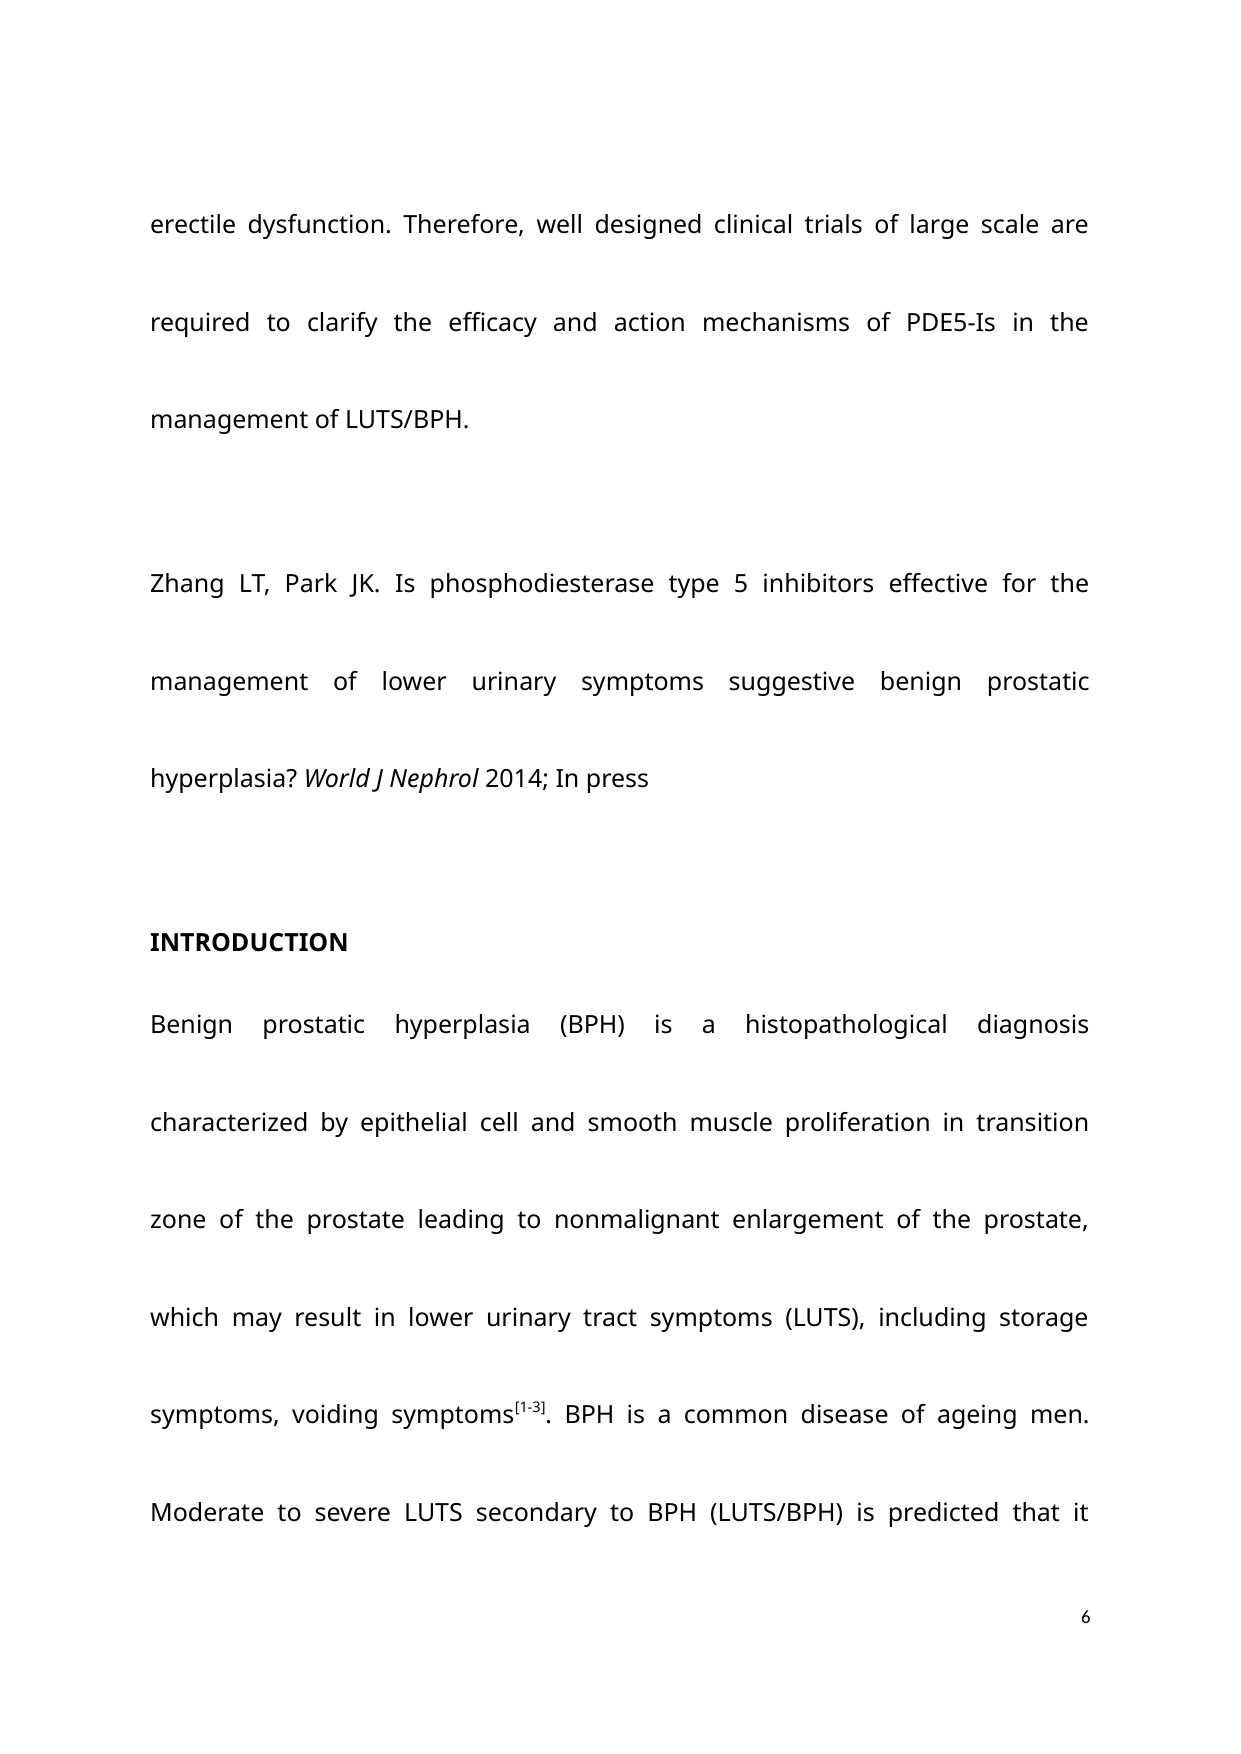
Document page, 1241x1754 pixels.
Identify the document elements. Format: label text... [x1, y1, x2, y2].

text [150, 992, 1090, 1544]
text Zhang LT, Park JK. Is phosphodiesterase type 5 inhibitors effective for the management of lower urinary symptoms suggestive benign prostatic hyperplasia? World J Nephrol 2014; In press [150, 551, 1090, 811]
subtitle INTRODUCTION [150, 910, 1090, 975]
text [150, 192, 1090, 452]
